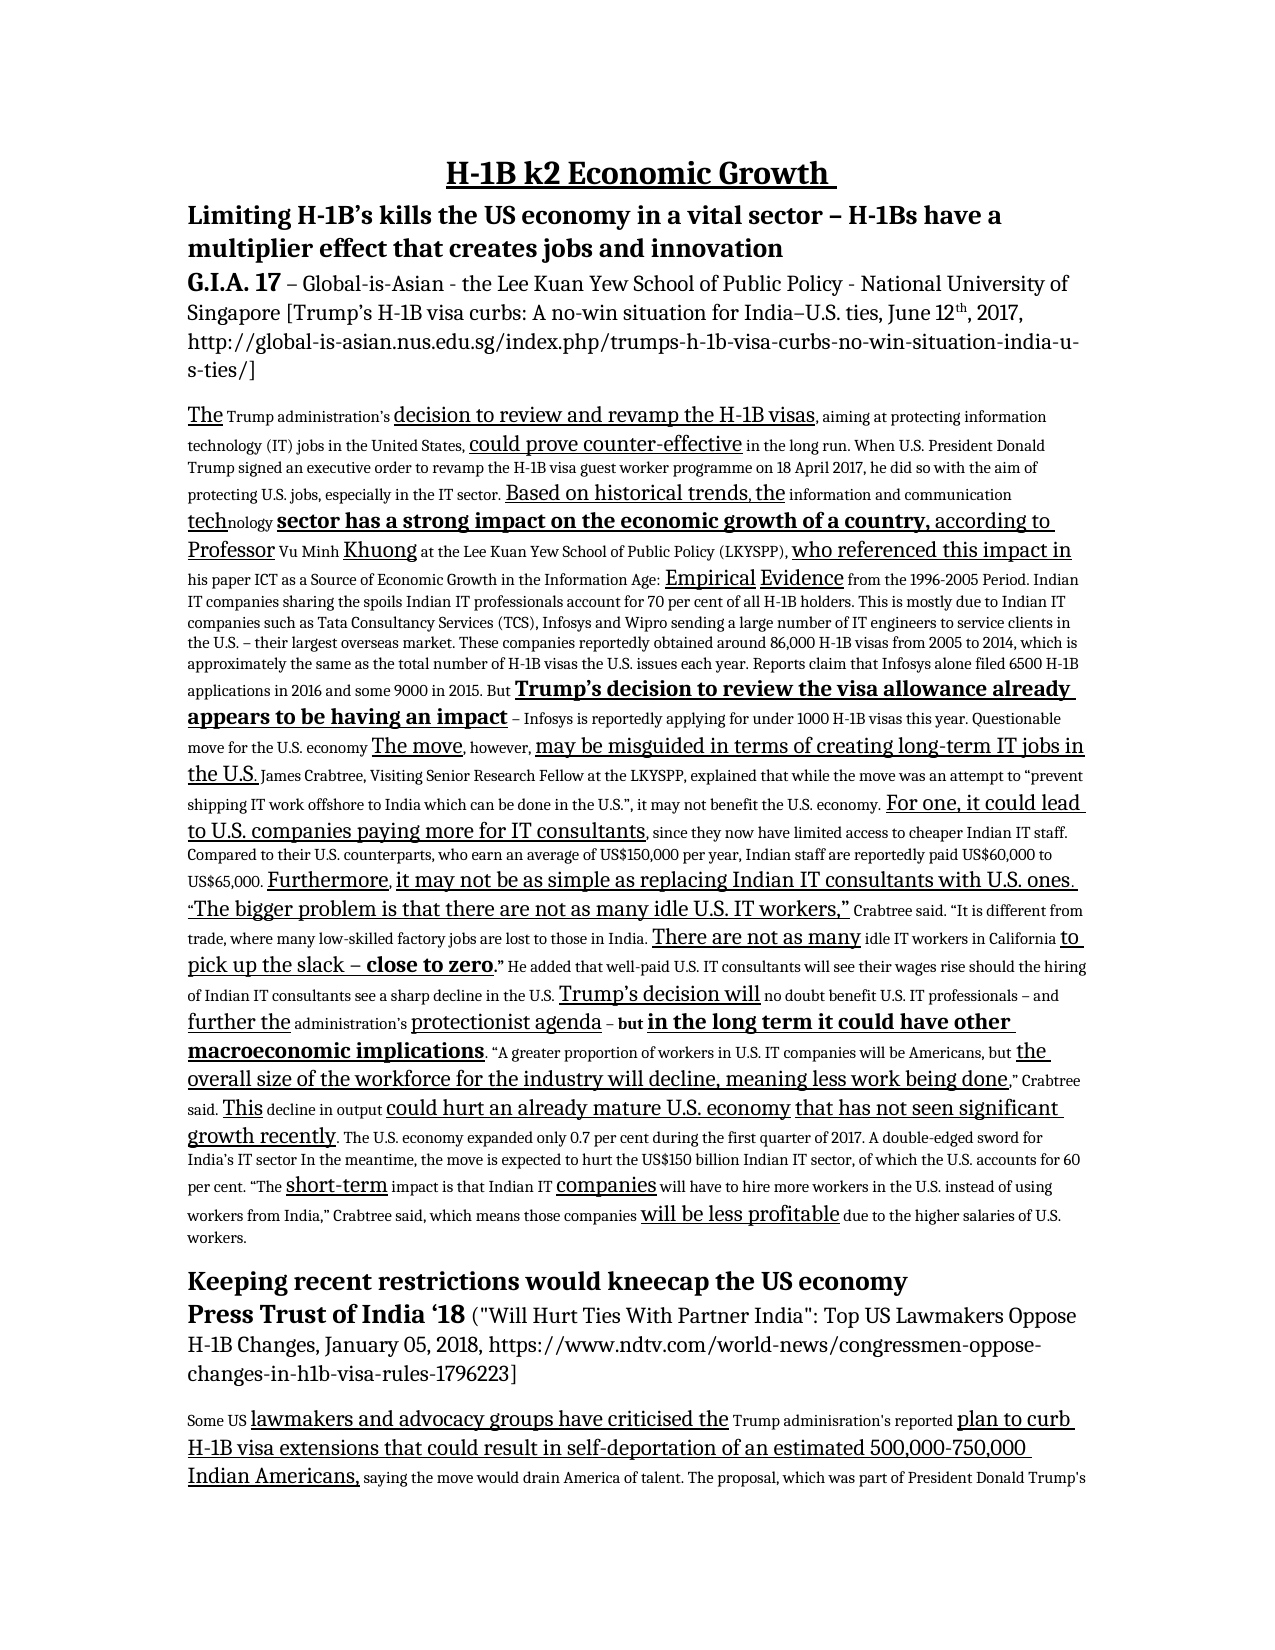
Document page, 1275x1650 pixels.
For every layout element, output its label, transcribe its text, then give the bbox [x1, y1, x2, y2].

text The Trump administration’s decision to review and revamp the H-1B visas, aiming at protecting information technology (IT) jobs in the United States, could prove counter-effective in the long run. When U.S. President Donald Trump signed an executive order to revamp the H-1B visa guest worker programme on 18 April 2017, he did so with the aim of protecting U.S. jobs, especially in the IT sector. Based on historical trends, the information and communication technology sector has a strong impact on the economic growth of a country, according to Professor Vu Minh Khuong at the Lee Kuan Yew School of Public Policy (LKYSPP), who referenced this impact in his paper ICT as a Source of Economic Growth in the Information Age: Empirical Evidence from the 1996-2005 Period. Indian IT companies sharing the spoils Indian IT professionals account for 70 per cent of all H-1B holders. This is mostly due to Indian IT companies such as Tata Consultancy Services (TCS), Infosys and Wipro sending a large number of IT engineers to service clients in the U.S. – their largest overseas market. These companies reportedly obtained around 86,000 H-1B visas from 2005 to 2014, which is approximately the same as the total number of H-1B visas the U.S. issues each year. Reports claim that Infosys alone filed 6500 H-1B applications in 2016 and some 9000 in 2015. But Trump’s decision to review the visa allowance already appears to be having an impact – Infosys is reportedly applying for under 1000 H-1B visas this year. Questionable move for the U.S. economy The move, however, may be misguided in terms of creating long-term IT jobs in the U.S. James Crabtree, Visiting Senior Research Fellow at the LKYSPP, explained that while the move was an attempt to “prevent shipping IT work offshore to India which can be done in the U.S.”, it may not benefit the U.S. economy. For one, it could lead to U.S. companies paying more for IT consultants, since they now have limited access to cheaper Indian IT staff. Compared to their U.S. counterparts, who earn an average of US$150,000 per year, Indian staff are reportedly paid US$60,000 to US$65,000. Furthermore, it may not be as simple as replacing Indian IT consultants with U.S. ones. “The bigger problem is that there are not as many idle U.S. IT workers,” Crabtree said. “It is different from trade, where many low-skilled factory jobs are lost to those in India. There are not as many idle IT workers in California to pick up the slack – close to zero.” He added that well-paid U.S. IT consultants will see their wages rise should the hiring of Indian IT consultants see a sharp decline in the U.S. Trump’s decision will no doubt benefit U.S. IT professionals – and further the administration’s protectionist agenda – but in the long term it could have other macroeconomic implications. “A greater proportion of workers in U.S. IT companies will be Americans, but the overall size of the workforce for the industry will decline, meaning less work being done,” Crabtree said. This decline in output could hurt an already mature U.S. economy that has not seen significant growth recently. The U.S. economy expanded only 0.7 per cent during the first quarter of 2017. A double-edged sword for India’s IT sector In the meantime, the move is expected to hurt the US$150 billion Indian IT sector, of which the U.S. accounts for 60 per cent. “The short-term impact is that Indian IT companies will have to hire more workers in the U.S. instead of using workers from India,” Crabtree said, which means those companies will be less profitable due to the higher salaries of U.S. workers. [187, 402, 1087, 1247]
subtitle Keeping recent restrictions would kneecap the US economy [187, 1266, 1087, 1297]
subtitle Limiting H-1B’s kills the US economy in a vital sector – H-1Bs have a multiplier effect that creates jobs and innovation [187, 200, 1087, 264]
subtitle H-1B k2 Economic Growth [187, 154, 1087, 192]
text G.I.A. 17 – Global-is-Asian - the Lee Kuan Yew School of Public Policy - National University of Singapore [Trump’s H-1B visa curbs: A no-win situation for India–U.S. ties, June 12th, 2017, http://global-is-asian.nus.edu.sg/index.php/trumps-h-1b-visa-curbs-no-win-situation-india-u-s-ties/] [187, 267, 1087, 383]
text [187, 1406, 1087, 1489]
text Press Trust of India ‘18 ("Will Hurt Ties With Partner India": Top US Lawmakers Oppose H-1B Changes, January 05, 2018, https://www.ndtv.com/world-news/congressmen-oppose-changes-in-h1b-visa-rules-1796223] [187, 1299, 1087, 1387]
